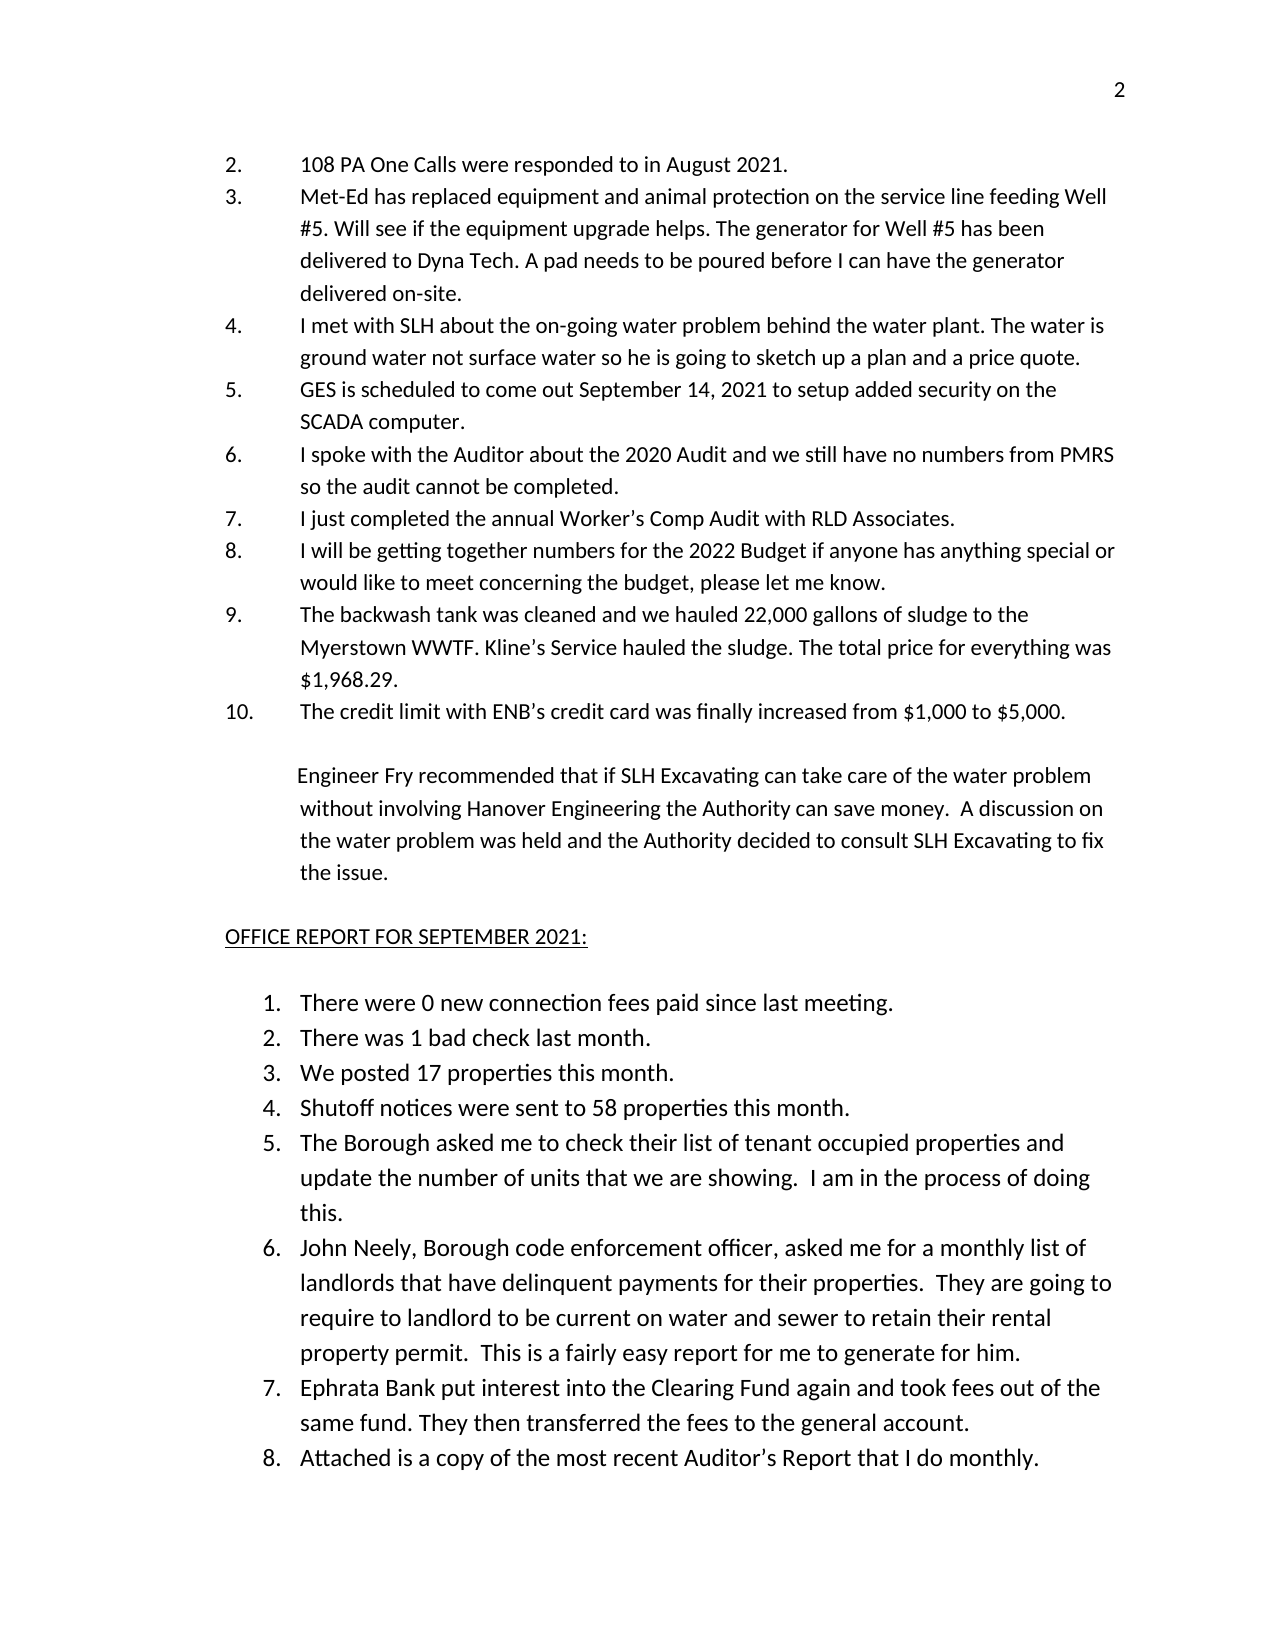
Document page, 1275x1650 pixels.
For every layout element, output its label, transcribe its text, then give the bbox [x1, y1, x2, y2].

text Engineer Fry recommended that if SLH Excavating can take care of the water problem without involving Hanover Engineering the Authority can save money. A discussion on the water problem was held and the Authority decided to consult SLH Excavating to fix the issue. [225, 762, 1125, 886]
list The Borough asked me to check their list of tenant occupied properties and update the number of units that we are showing. I am in the process of doing this. [262, 1127, 1125, 1227]
text 6. I spoke with the Auditor about the 2020 Audit and we still have no numbers from PMRS so the audit cannot be completed. [225, 440, 1125, 500]
list John Neely, Borough code enforcement officer, asked me for a monthly list of landlords that have delinquent payments for their properties. They are going to require to landlord to be current on water and sewer to retain their rental property permit. This is a fairly easy report for me to generate for him. [262, 1232, 1125, 1367]
text OFFICE REPORT FOR SEPTEMBER 2021: [225, 922, 1125, 951]
list We posted 17 properties this month. [262, 1057, 1125, 1087]
text 8. I will be getting together numbers for the 2022 Budget if anyone has anything special or would like to meet concerning the budget, please let me know. [225, 536, 1125, 596]
text 7. I just completed the annual Worker’s Comp Audit with RLD Associates. [225, 504, 1125, 532]
list Attached is a copy of the most recent Auditor’s Report that I do monthly. [262, 1442, 1125, 1472]
list There was 1 bad check last month. [262, 1022, 1125, 1052]
text 4. I met with SLH about the on-going water problem behind the water plant. The water is ground water not surface water so he is going to sketch up a plan and a price quote. [225, 311, 1125, 371]
text 10. The credit limit with ENB’s credit card was finally increased from $1,000 to $5,000. [225, 697, 1125, 725]
list There were 0 new connection fees paid since last meeting. [262, 987, 1125, 1017]
text 9. The backwash tank was cleaned and we hauled 22,000 gallons of sludge to the Myerstown WWTF. Kline’s Service hauled the sludge. The total price for everything was $1,968.29. [225, 601, 1125, 693]
list Shutoff notices were sent to 58 properties this month. [262, 1092, 1125, 1122]
text 3. Met-Ed has replaced equipment and animal protection on the service line feeding Well #5. Will see if the equipment upgrade helps. The generator for Well #5 has been delivered to Dyna Tech. A pad needs to be poured before I can have the generator delivered on-site. [225, 182, 1125, 307]
text 2. 108 PA One Calls were responded to in August 2021. [225, 150, 1125, 178]
text 5. GES is scheduled to come out September 14, 2021 to setup added security on the SCADA computer. [225, 375, 1125, 436]
list Ephrata Bank put interest into the Clearing Fund again and took fees out of the same fund. They then transferred the fees to the general account. [262, 1372, 1125, 1437]
